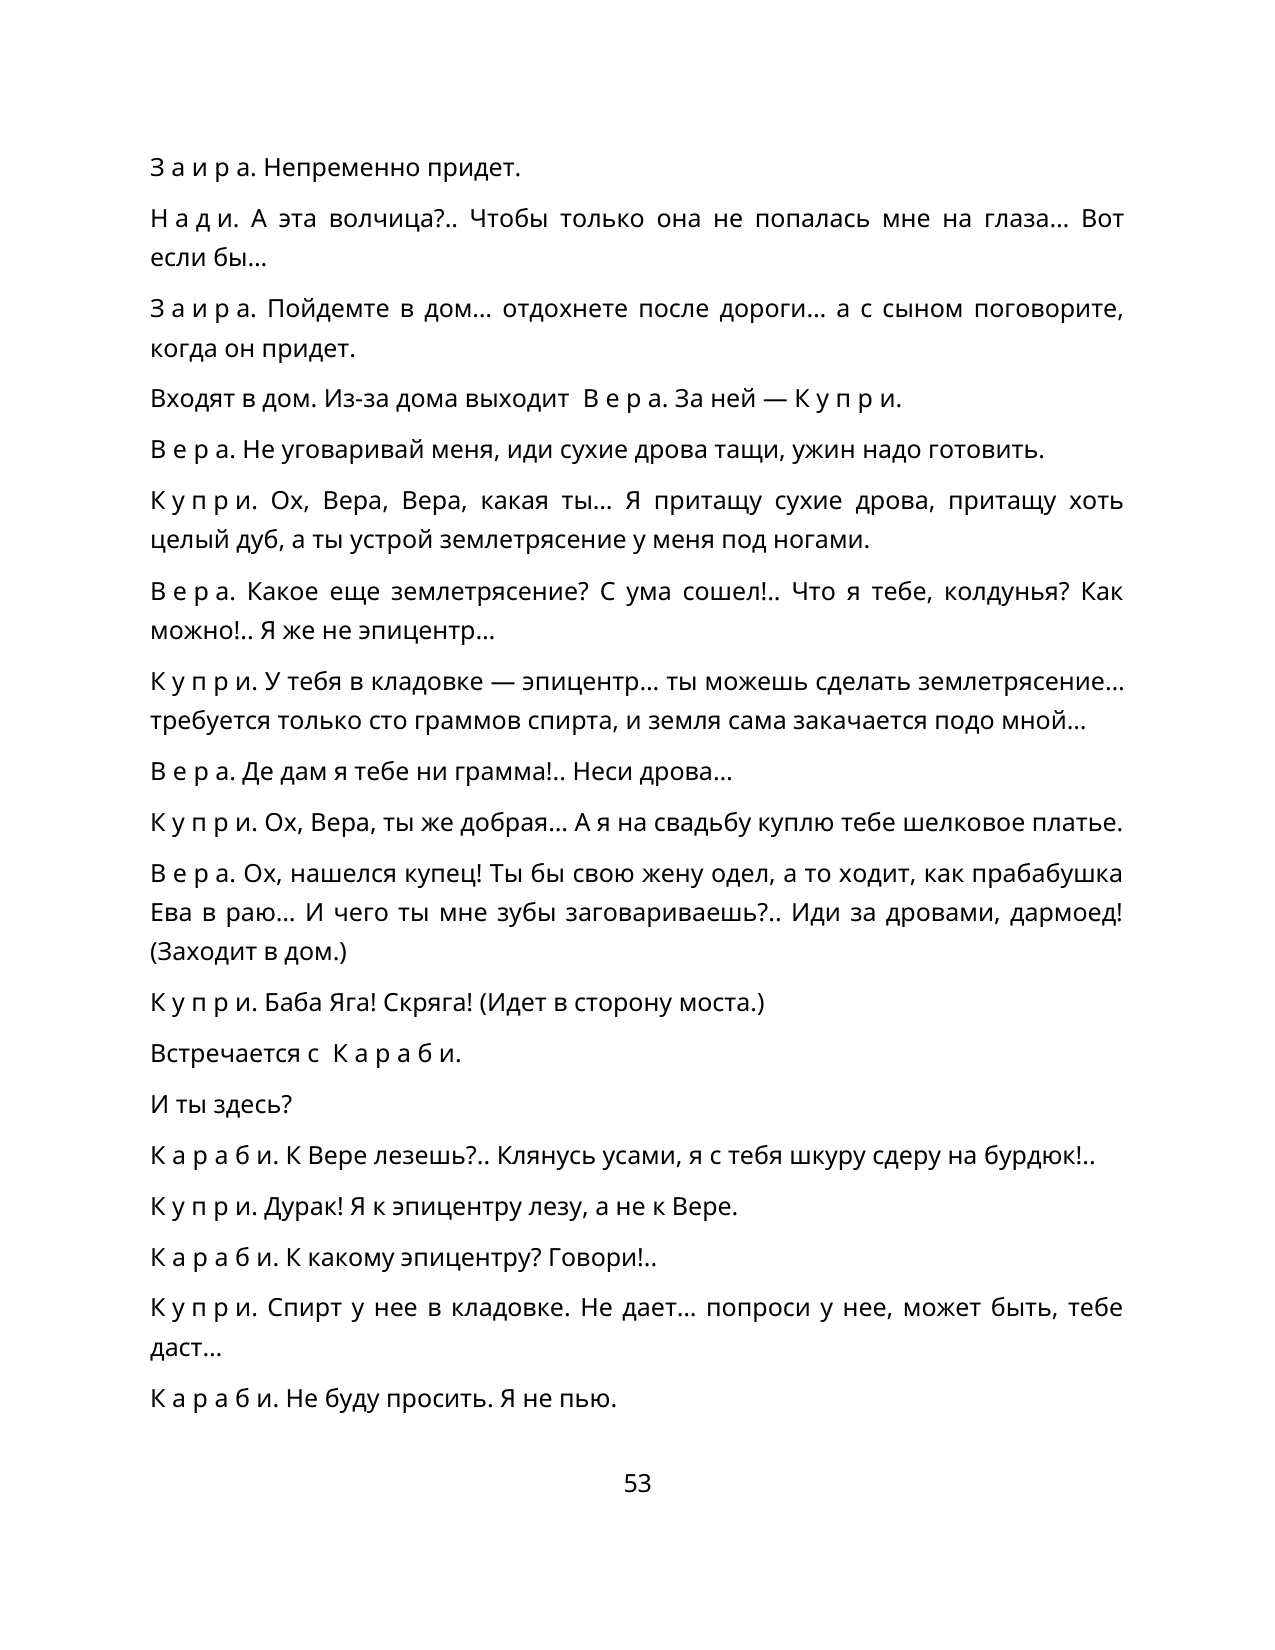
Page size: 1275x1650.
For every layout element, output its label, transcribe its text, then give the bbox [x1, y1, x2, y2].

text В е р а. Де дам я тебе ни грамма!.. Неси дрова… [150, 753, 1125, 787]
text З а и р а. Пойдемте в дом… отдохнете после дороги… а с сыном поговорите, когда он придет. [150, 291, 1125, 364]
text К а р а б и. К Вере лезешь?.. Клянусь усами, я с тебя шкуру сдеру на бурдюк!.. [150, 1137, 1125, 1171]
text В е р а. Какое еще землетрясение? С ума сошел!.. Что я тебе, колдунья? Как можно!.. Я же не эпицентр… [150, 573, 1125, 646]
text Входят в дом. Из-за дома выходит В е р а. За ней — К у п р и. [150, 381, 1125, 415]
text З а и р а. Непременно придет. [150, 150, 1125, 184]
text В е р а. Ох, нашелся купец! Ты бы свою жену одел, а то ходит, как прабабушка Ева в раю… И чего ты мне зубы заговариваешь?.. Иди за дровами, дармоед! (Заходит в дом.) [150, 855, 1125, 968]
text К у п р и. Спирт у нее в кладовке. Не дает… попроси у нее, может быть, тебе даст… [150, 1290, 1125, 1363]
text К у п р и. Ох, Вера, Вера, какая ты… Я притащу сухие дрова, притащу хоть целый дуб, а ты устрой землетрясение у меня под ногами. [150, 483, 1125, 556]
text И ты здесь? [150, 1086, 1125, 1120]
text К а р а б и. Не буду просить. Я не пью. [150, 1380, 1125, 1414]
text Встречается с К а р а б и. [150, 1035, 1125, 1069]
text К у п р и. Ох, Вера, ты же добрая… А я на свадьбу куплю тебе шелковое платье. [150, 804, 1125, 838]
text К у п р и. У тебя в кладовке — эпицентр… ты можешь сделать землетрясение… требуется только сто граммов спирта, и земля сама закачается подо мной… [150, 663, 1125, 736]
text К у п р и. Дурак! Я к эпицентру лезу, а не к Вере. [150, 1188, 1125, 1222]
text К а р а б и. К какому эпицентру? Говори!.. [150, 1239, 1125, 1273]
text К у п р и. Баба Яга! Скряга! (Идет в сторону моста.) [150, 984, 1125, 1018]
text В е р а. Не уговаривай меня, иди сухие дрова тащи, ужин надо готовить. [150, 432, 1125, 466]
text Н а д и. А эта волчица?.. Чтобы только она не попалась мне на глаза… Вот если бы… [150, 201, 1125, 274]
